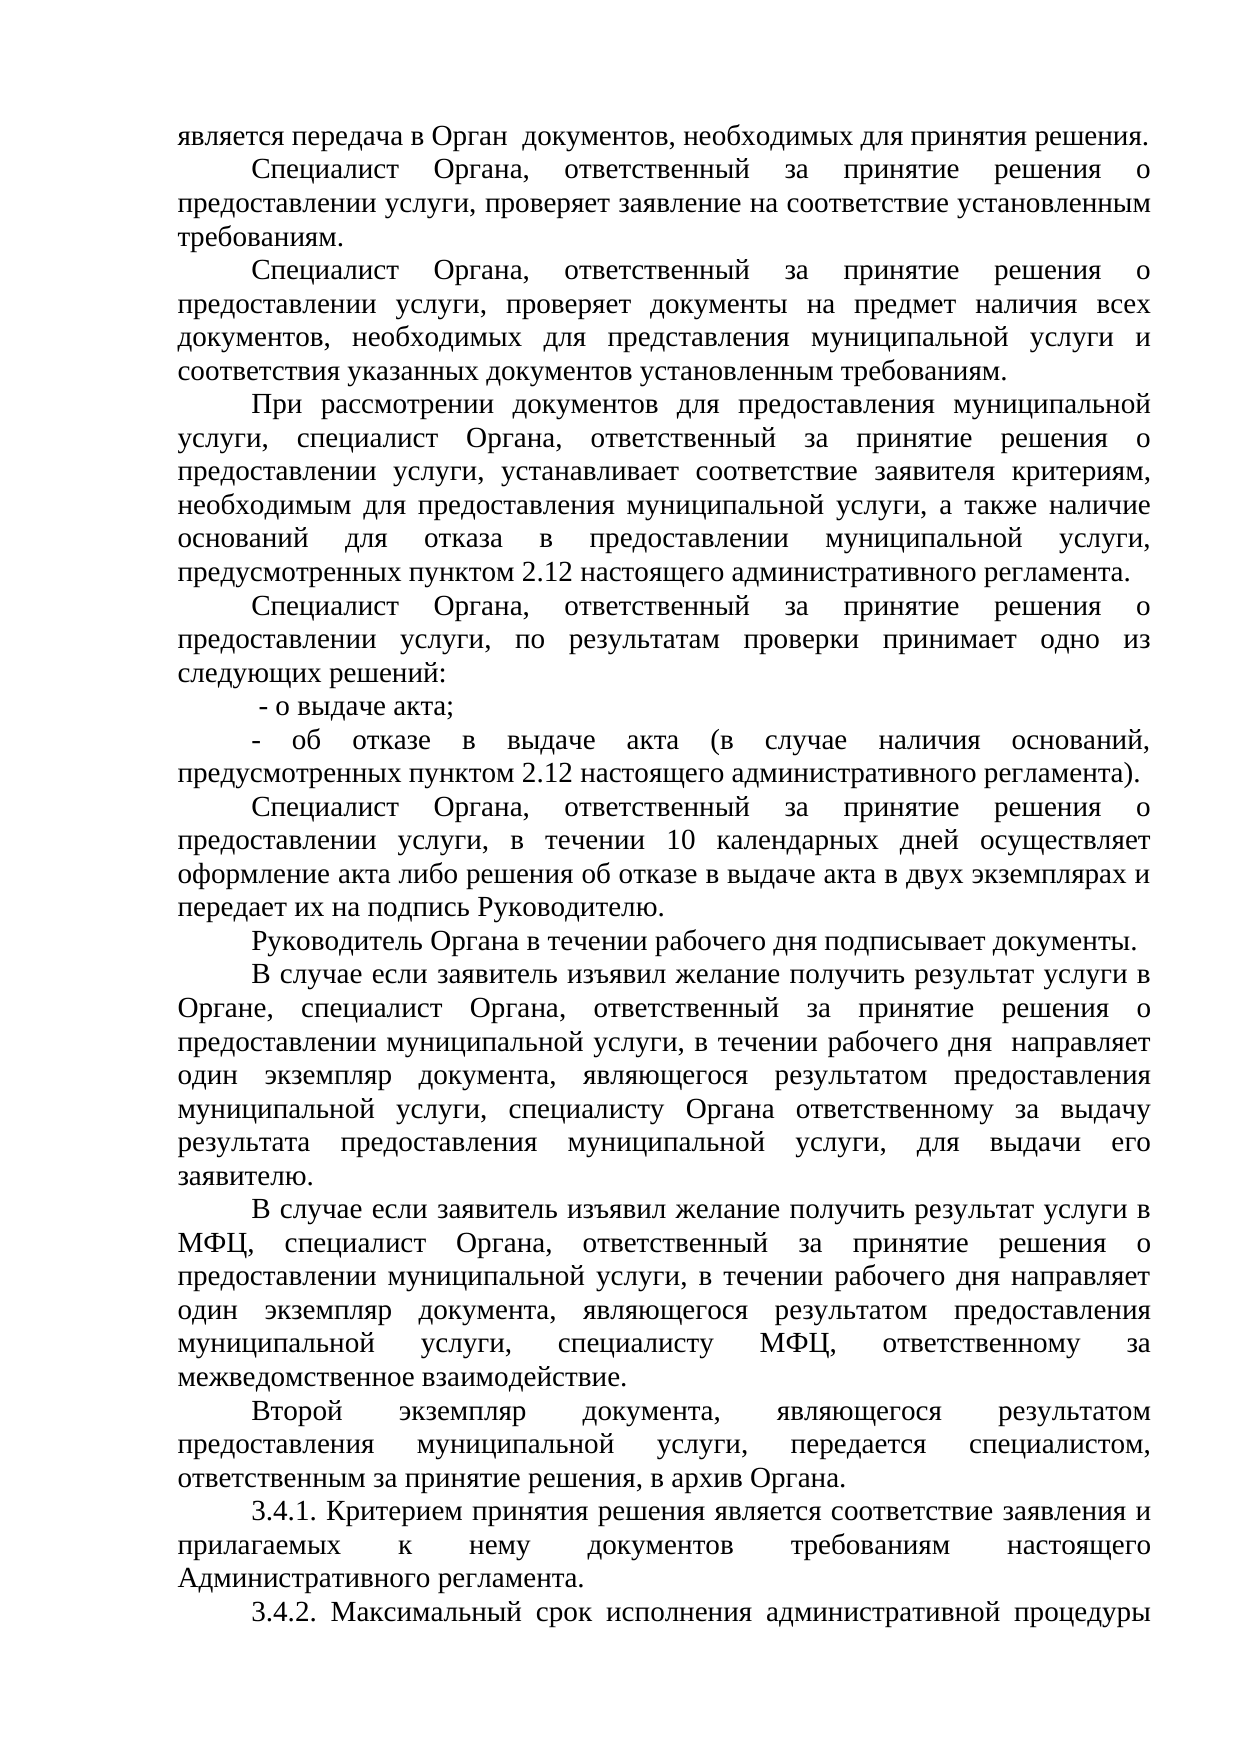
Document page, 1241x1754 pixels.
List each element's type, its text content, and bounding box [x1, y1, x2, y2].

text В случае если заявитель изъявил желание получить результат услуги в МФЦ, специалист Органа, ответственный за принятие решения о предоставлении муниципальной услуги, в течении рабочего дня направляет один экземпляр документа, являющегося результатом предоставления муниципальной услуги, специалисту МФЦ, ответственному за межведомственное взаимодействие. [177, 1191, 1152, 1393]
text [177, 118, 1152, 152]
text 3.4.1. Критерием принятия решения является соответствие заявления и прилагаемых к нему документов требованиям настоящего Административного регламента. [177, 1493, 1152, 1594]
text Второй экземпляр документа, являющегося результатом предоставления муниципальной услуги, передается специалистом, ответственным за принятие решения, в архив Органа. [177, 1393, 1152, 1493]
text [177, 1594, 1152, 1627]
text Руководитель Органа в течении рабочего дня подписывает документы. [177, 923, 1152, 957]
text Специалист Органа, ответственный за принятие решения о предоставлении услуги, проверяет заявление на соответствие установленным требованиям. [177, 152, 1152, 252]
text При рассмотрении документов для предоставления муниципальной услуги, специалист Органа, ответственный за принятие решения о предоставлении услуги, устанавливает соответствие заявителя критериям, необходимым для предоставления муниципальной услуги, а также наличие оснований для отказа в предоставлении муниципальной услуги, предусмотренных пунктом 2.12 настоящего административного регламента. [177, 386, 1152, 588]
text - об отказе в выдаче акта (в случае наличия оснований, предусмотренных пунктом 2.12 настоящего административного регламента). [177, 722, 1152, 789]
text - о выдаче акта; [177, 688, 1152, 722]
text Специалист Органа, ответственный за принятие решения о предоставлении услуги, проверяет документы на предмет наличия всех документов, необходимых для представления муниципальной услуги и соответствия указанных документов установленным требованиям. [177, 252, 1152, 386]
text В случае если заявитель изъявил желание получить результат услуги в Органе, специалист Органа, ответственный за принятие решения о предоставлении муниципальной услуги, в течении рабочего дня направляет один экземпляр документа, являющегося результатом предоставления муниципальной услуги, специалисту Органа ответственному за выдачу результата предоставления муниципальной услуги, для выдачи его заявителю. [177, 957, 1152, 1191]
text Специалист Органа, ответственный за принятие решения о предоставлении услуги, в течении 10 календарных дней осуществляет оформление акта либо решения об отказе в выдаче акта в двух экземплярах и передает их на подпись Руководителю. [177, 789, 1152, 923]
text Специалист Органа, ответственный за принятие решения о предоставлении услуги, по результатам проверки принимает одно из следующих решений: [177, 588, 1152, 688]
